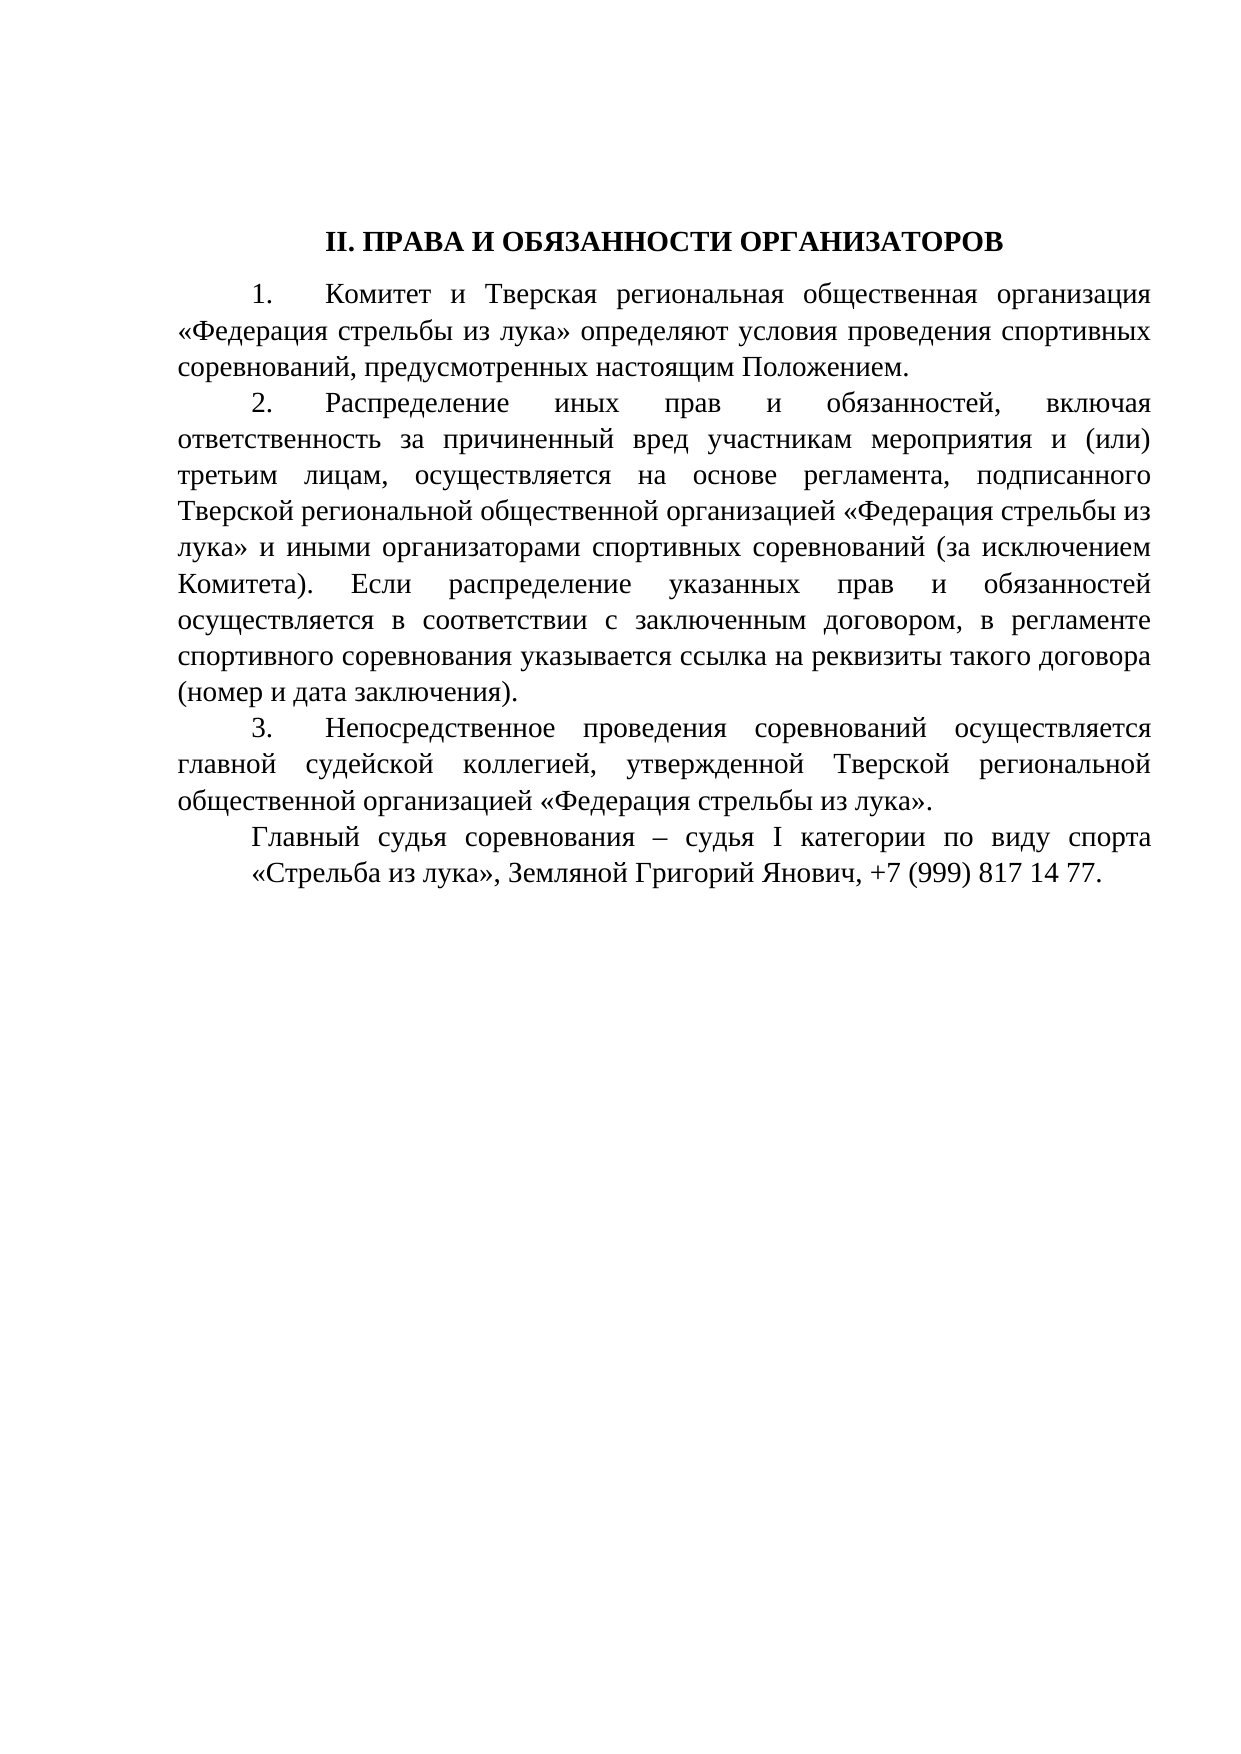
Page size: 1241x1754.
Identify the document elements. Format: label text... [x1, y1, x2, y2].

text II. ПРАВА И ОБЯЗАННОСТИ ОРГАНИЗАТОРОВ [177, 224, 1152, 257]
list Распределение иных прав и обязанностей, включая ответственность за причиненный вред участникам мероприятия и (или) третьим лицам, осуществляется на основе регламента, подписанного Тверской региональной общественной организацией «Федерация стрельбы из лука» и иными организаторами спортивных соревнований (за исключением Комитета). Если распределение указанных прав и обязанностей осуществляется в соответствии с заключенным договором, в регламенте спортивного соревнования указывается ссылка на реквизиты такого договора (номер и дата заключения). [177, 385, 1152, 708]
list Главный судья соревнования – судья I категории по виду спорта «Стрельба из лука», Земляной Григорий Янович, +7 (999) 817 14 77. [251, 819, 1152, 888]
list Непосредственное проведения соревнований осуществляется главной судейской коллегией, утвержденной Тверской региональной общественной организацией «Федерация стрельбы из лука». [177, 710, 1152, 816]
list Комитет и Тверская региональная общественная организация «Федерация стрельбы из лука» определяют условия проведения спортивных соревнований, предусмотренных настоящим Положением. [177, 277, 1152, 382]
